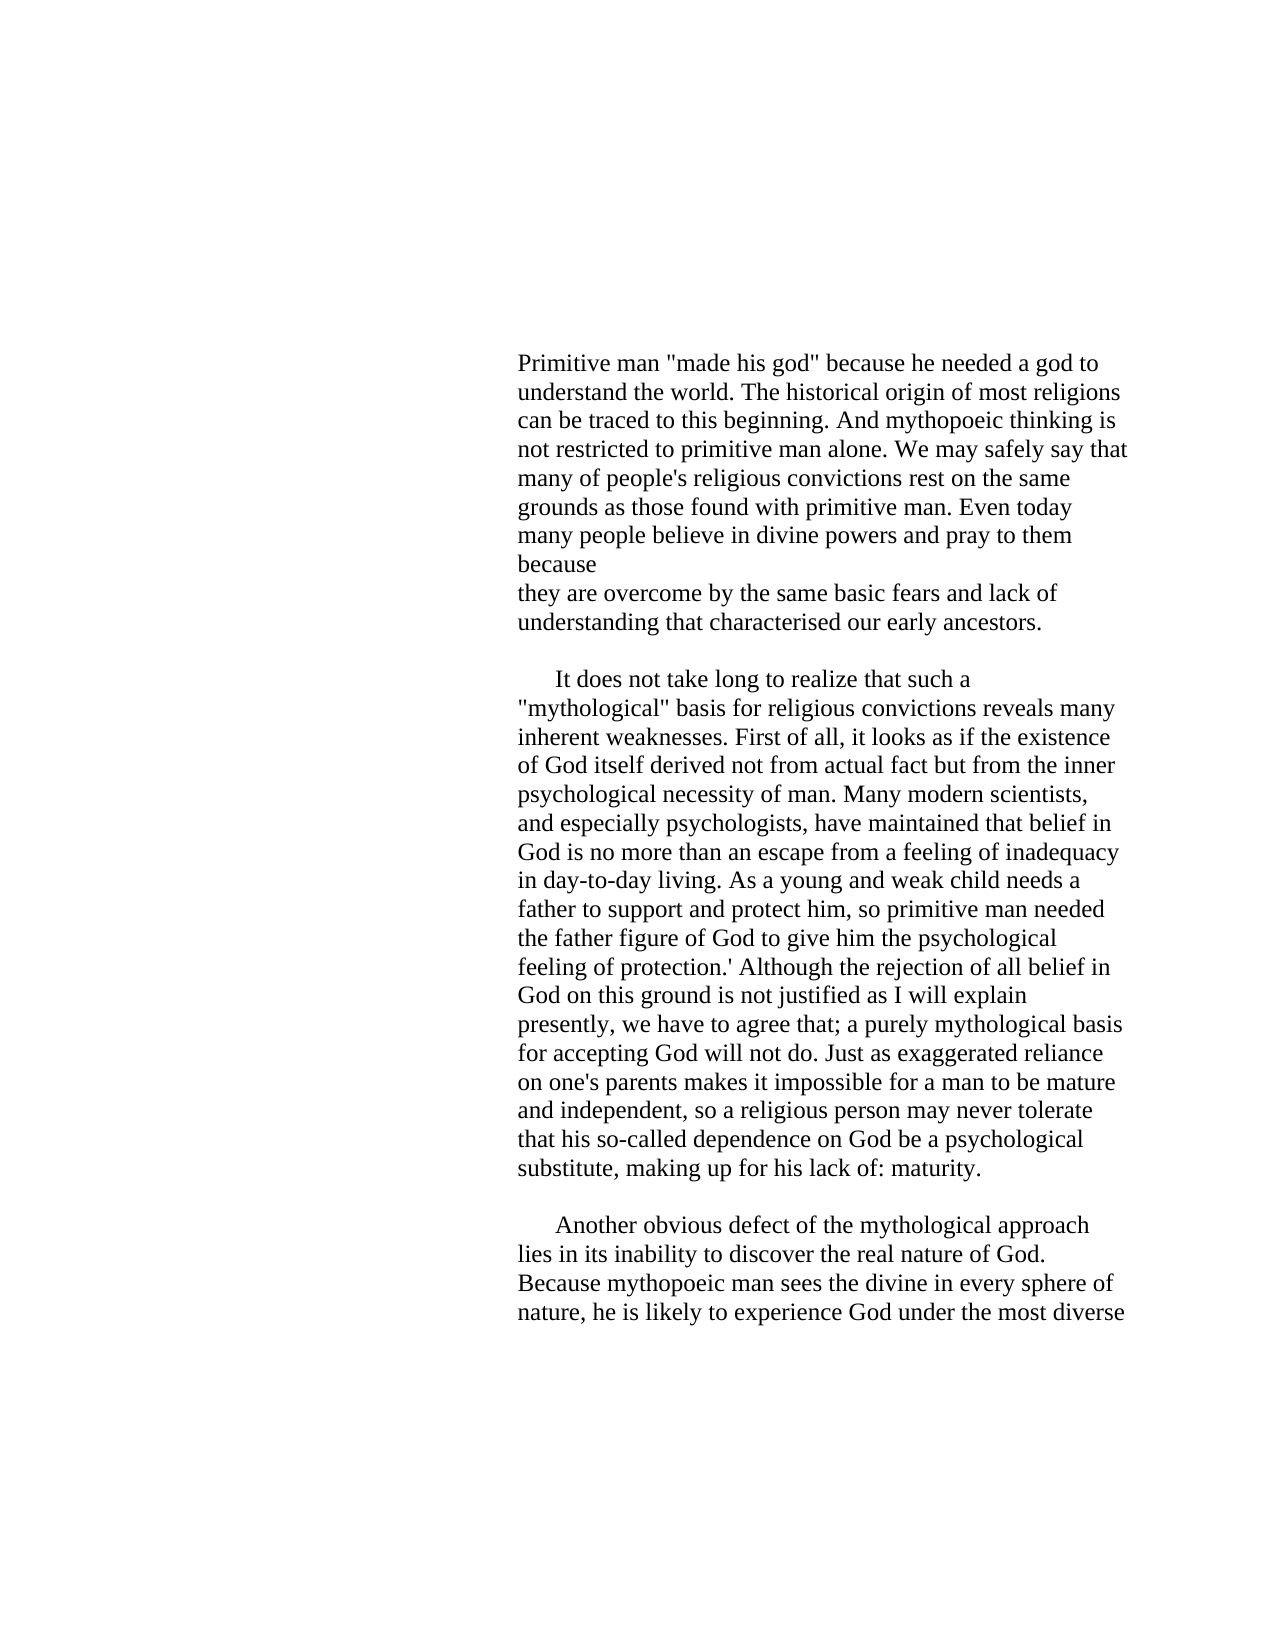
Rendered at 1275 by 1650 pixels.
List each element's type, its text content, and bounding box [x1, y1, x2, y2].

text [517, 1211, 1129, 1326]
text they are overcome by the same basic fears and lack of understanding that characterised our early ancestors. [517, 578, 1129, 636]
text Primitive man "made his god" because he needed a god to understand the world. The historical origin of most religions can be traced to this beginning. And mythopoeic thinking is not restricted to primitive man alone. We may safely say that many of people's religious convictions rest on the same grounds as those found with primitive man. Even today many people believe in divine powers and pray to them because [517, 348, 1129, 578]
text It does not take long to realize that such a "mythological" basis for religious convictions reveals many inherent weaknesses. First of all, it looks as if the existence of God itself derived not from actual fact but from the inner psychological necessity of man. Many modern scientists, and especially psychologists, have maintained that belief in God is no more than an escape from a feeling of inadequacy in day-to-day living. As a young and weak child needs a father to support and protect him, so primitive man needed the father figure of God to give him the psychological feeling of protection.' Although the rejection of all belief in God on this ground is not justified as I will explain presently, we have to agree that; a purely mythological basis for accepting God will not do. Just as exaggerated reliance on one's parents makes it impossible for a man to be mature and independent, so a religious person may never tolerate that his so-called dependence on God be a psychological substitute, making up for his lack of: maturity. [517, 664, 1129, 1182]
